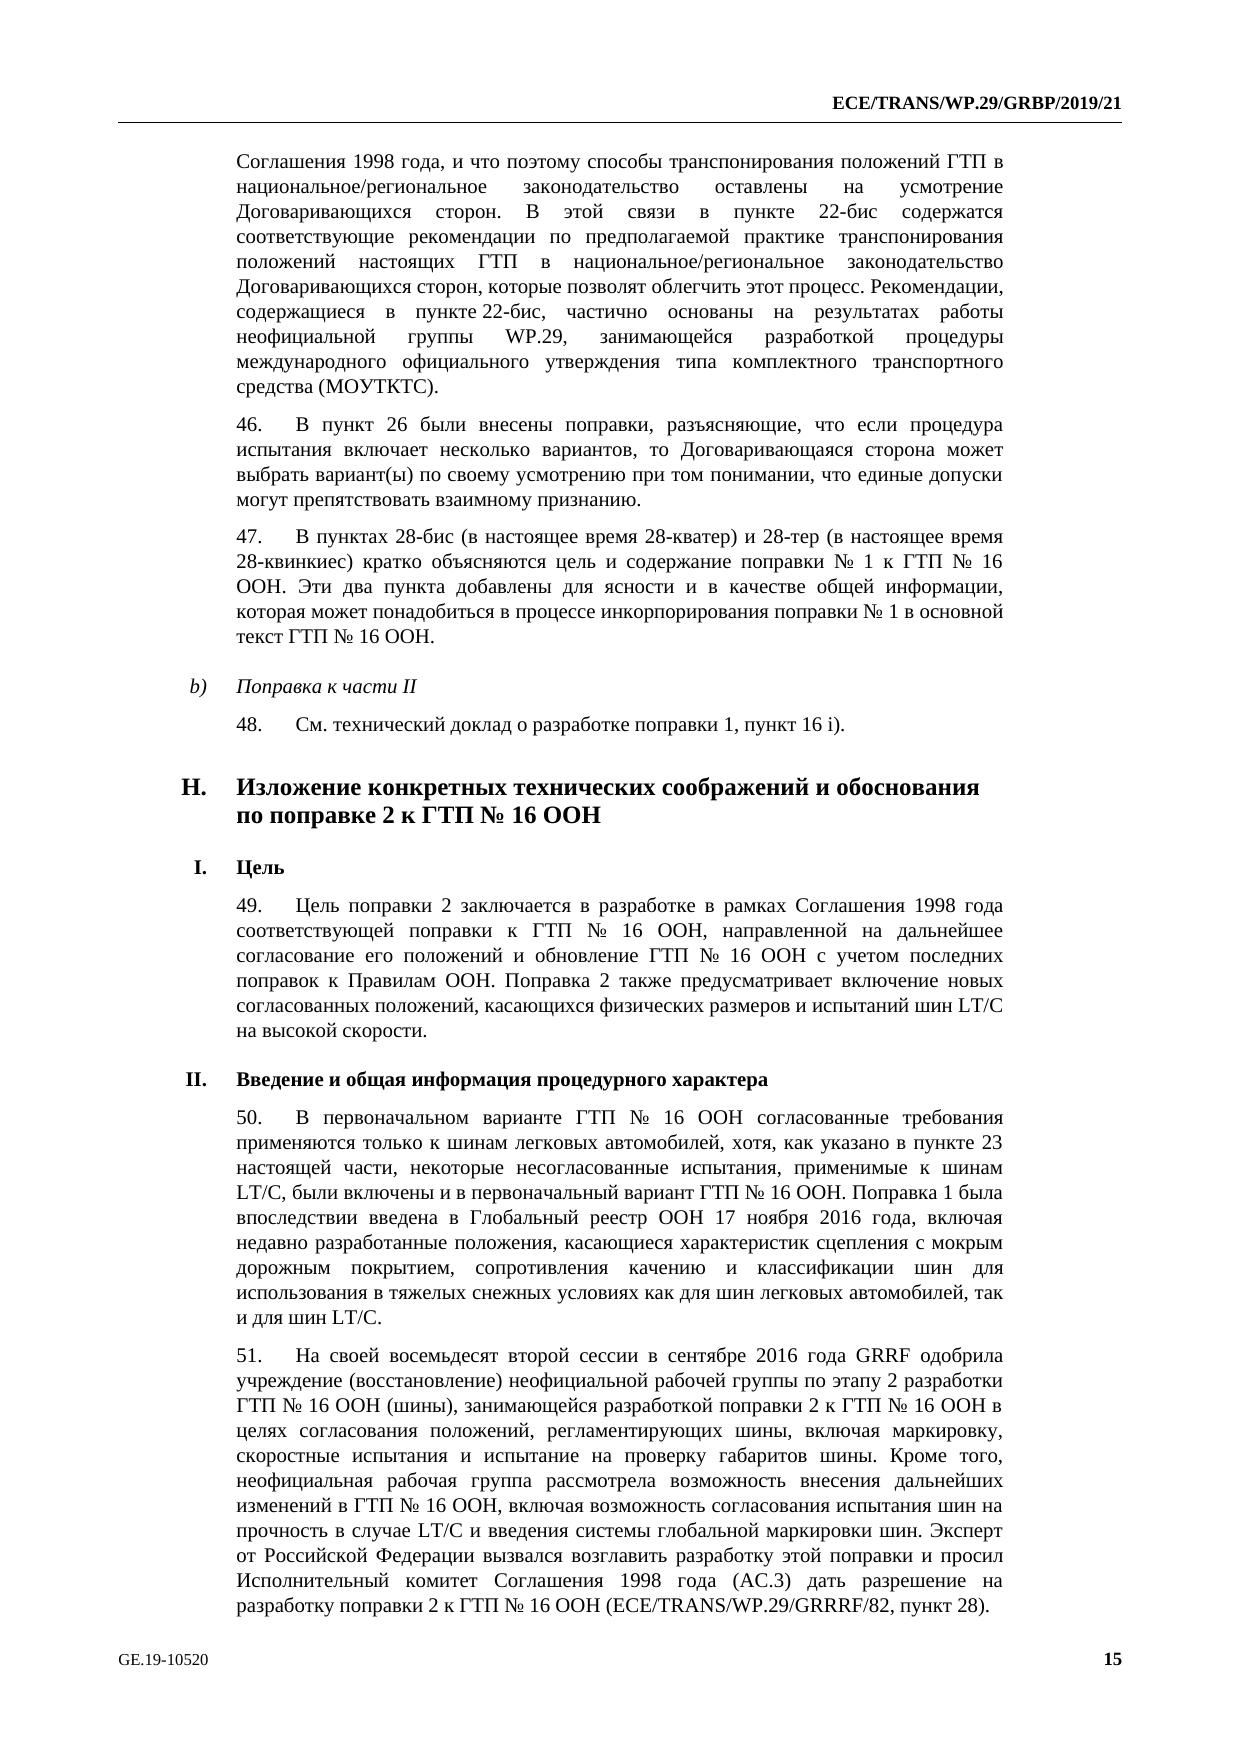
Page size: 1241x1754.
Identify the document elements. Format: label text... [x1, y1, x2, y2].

text 50. В первоначальном варианте ГТП № 16 ООН согласованные требования применяются только к шинам легковых автомобилей, хотя, как указано в пункте 23 настоящей части, некоторые несогласованные испытания, применимые к шинам LT/C, были включены и в первоначальный вариант ГТП № 16 ООН. Поправка 1 была впоследствии введена в Глобальный реестр ООН 17 ноября 2016 года, включая недавно разработанные положения, касающиеся характеристик сцепления с мокрым дорожным покрытием, сопротивления качению и классификации шин для использования в тяжелых снежных условиях как для шин легковых автомобилей, так и для шин LТ/С. [236, 1104, 1004, 1329]
text 47. В пунктах 28-бис (в настоящее время 28-кватер) и 28-тер (в настоящее время 28-квинкиес) кратко объясняются цель и содержание поправки № 1 к ГТП № 16 ООН. Эти два пункта добавлены для ясности и в качестве общей информации, которая может понадобиться в процессе инкорпорирования поправки № 1 в основной текст ГТП № 16 ООН. [236, 523, 1004, 648]
text 46. В пункт 26 были внесены поправки, разъясняющие, что если процедура испытания включает несколько вариантов, то Договаривающаяся сторона может выбрать вариант(ы) по своему усмотрению при том понимании, что единые допуски могут препятствовать взаимному признанию. [236, 411, 1004, 511]
text 48. См. технический доклад о разработке поправки 1, пункт 16 i). [236, 711, 1004, 736]
text I. Цель [118, 854, 1004, 879]
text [236, 148, 1004, 398]
text H. Изложение конкретных технических соображений и обоснования по поправке 2 к ГТП № 16 ООН [118, 773, 1004, 829]
text 49. Цель поправки 2 заключается в разработке в рамках Соглашения 1998 года соответствующей поправки к ГТП № 16 ООН, направленной на дальнейшее согласование его положений и обновление ГТП № 16 ООН с учетом последних поправок к Правилам ООН. Поправка 2 также предусматривает включение новых согласованных положений, касающихся физических размеров и испытаний шин LТ/С на высокой скорости. [236, 892, 1004, 1042]
text II. Введение и общая информация процедурного характера [118, 1067, 1004, 1092]
text b) Поправка к части II [118, 673, 1004, 698]
text 51. На своей восемьдесят второй сессии в сентябре 2016 года GRRF одобрила учреждение (восстановление) неофициальной рабочей группы по этапу 2 разработки ГТП № 16 ООН (шины), занимающейся разработкой поправки 2 к ГТП № 16 ООН в целях согласования положений, регламентирующих шины, включая маркировку, скоростные испытания и испытание на проверку габаритов шины. Кроме того, неофициальная рабочая группа рассмотрела возможность внесения дальнейших изменений в ГТП № 16 ООН, включая возможность согласования испытания шин на прочность в случае LТ/С и введения системы глобальной маркировки шин. Эксперт от Российской Федерации вызвался возглавить разработку этой поправки и просил Исполнительный комитет Соглашения 1998 года (АС.3) дать разрешение на разработку поправки 2 к ГТП № 16 ООН (ECE/TRANS/WP.29/GRRRF/82, пункт 28). [236, 1342, 1004, 1617]
